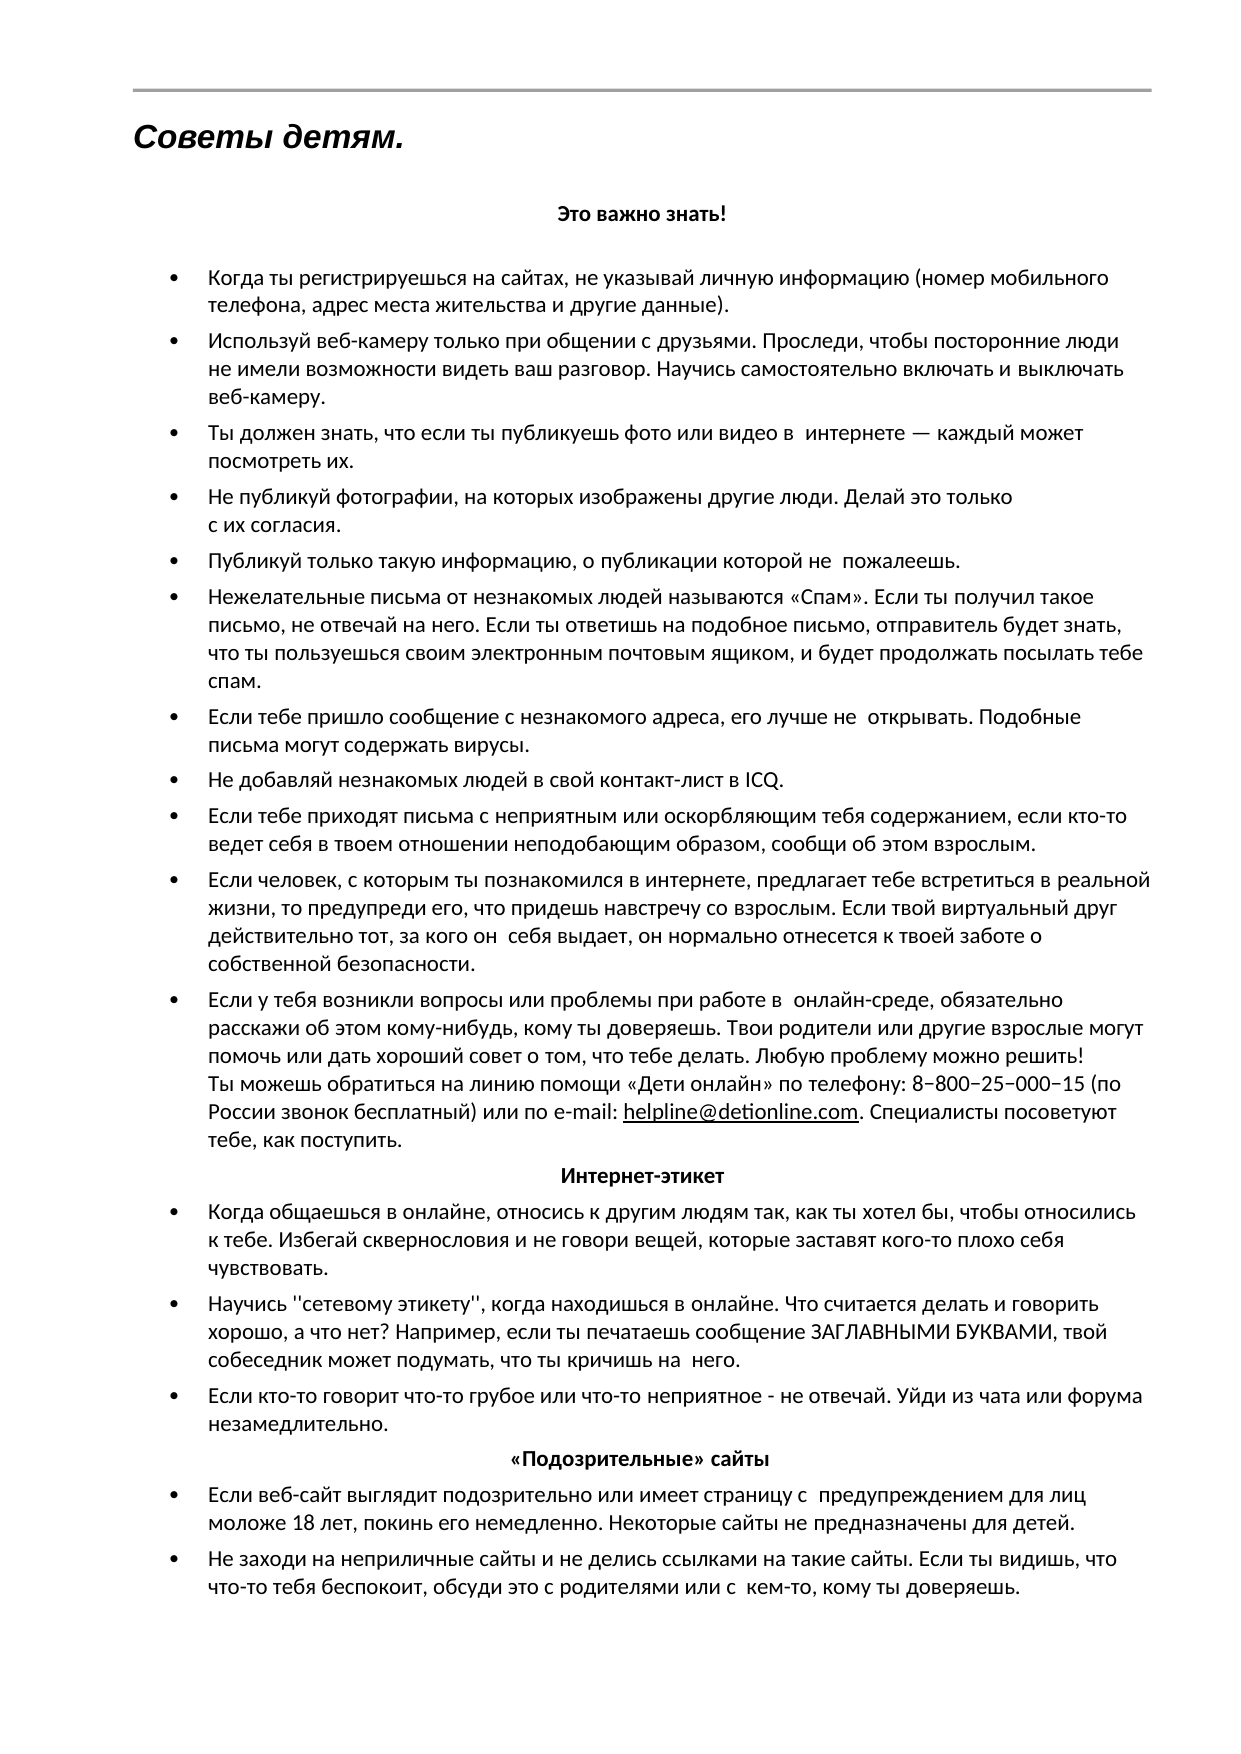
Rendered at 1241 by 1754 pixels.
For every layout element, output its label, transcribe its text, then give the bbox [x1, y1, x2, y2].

text Это важно знать! [133, 199, 1152, 227]
list Научись ''сетевому этикету'', когда находишься в онлайне. Что считается делать и говорить хорошо, а что нет? Например, если ты печатаешь сообщение ЗАГЛАВНЫМИ БУКВАМИ, твой собеседник может подумать, что ты кричишь на него. [170, 1289, 1152, 1373]
list Не заходи на неприличные сайты и не делись ссылками на такие сайты. Если ты видишь, что что-то тебя беспокоит, обсуди это с родителями или с кем-то, кому ты доверяешь. [170, 1544, 1152, 1600]
list Нежелательные письма от незнакомых людей называются «Спам». Если ты получил такое письмо, не отвечай на него. Если ты ответишь на подобное письмо, отправитель будет знать, что ты пользуешься своим электронным почтовым ящиком, и будет продолжать посылать тебе спам. [170, 582, 1152, 694]
list Не добавляй незнакомых людей в свой контакт-лист в ICQ. [170, 766, 1152, 794]
list Когда общаешься в онлайне, относись к другим людям так, как ты хотел бы, чтобы относились к тебе. Избегай сквернословия и не говори вещей, которые заставят кого-то плохо себя чувствовать. [170, 1197, 1152, 1281]
list Если веб-сайт выглядит подозрительно или имеет страницу с предупреждением для лиц моложе 18 лет, покинь его немедленно. Некоторые сайты не предназначены для детей. [170, 1480, 1152, 1536]
list Если тебе приходят письма с неприятным или оскорбляющим тебя содержанием, если кто-то ведет себя в твоем отношении неподобающим образом, сообщи об этом взрослым. [170, 801, 1152, 857]
list Если тебе пришло сообщение с незнакомого адреса, его лучше не открывать. Подобные письма могут содержать вирусы. [170, 702, 1152, 758]
list Не публикуй фотографии, на которых изображены другие люди. Делай это только с их согласия. [170, 482, 1152, 538]
list Используй веб-камеру только при общении с друзьями. Проследи, чтобы посторонние люди не имели возможности видеть ваш разговор. Научись самостоятельно включать и выключать веб-камеру. [170, 326, 1152, 411]
text Интернет-этикет [133, 1161, 1152, 1189]
list Публикуй только такую информацию, о публикации которой не пожалеешь. [170, 546, 1152, 574]
list Если у тебя возникли вопросы или проблемы при работе в онлайн-среде, обязательно расскажи об этом кому-нибудь, кому ты доверяешь. Твои родители или другие взрослые могут помочь или дать хороший совет о том, что тебе делать. Любую проблему можно решить! Ты можешь обратиться на линию помощи «Дети онлайн» по телефону: 8−800−25−000−15 (по России звонок бесплатный) или по e-mail: helpline@detionline.com. Специалисты посоветуют тебе, как поступить. [170, 985, 1152, 1153]
list Ты должен знать, что если ты публикуешь фото или видео в интернете — каждый может посмотреть их. [170, 418, 1152, 474]
list Если кто-то говорит что-то грубое или что-то неприятное - не отвечай. Уйди из чата или форума незамедлительно. [170, 1381, 1152, 1437]
list Когда ты регистрируешься на сайтах, не указывай личную информацию (номер мобильного телефона, адрес места жительства и другие данные). [170, 263, 1152, 319]
list Если человек, с которым ты познакомился в интернете, предлагает тебе встретиться в реальной жизни, то предупреди его, что придешь навстречу со взрослым. Если твой виртуальный друг действительно тот, за кого он себя выдает, он нормально отнесется к твоей заботе о собственной безопасности. [170, 865, 1152, 977]
text «Подозрительные» сайты [133, 1444, 1152, 1473]
subtitle Советы детям. [133, 117, 1152, 155]
